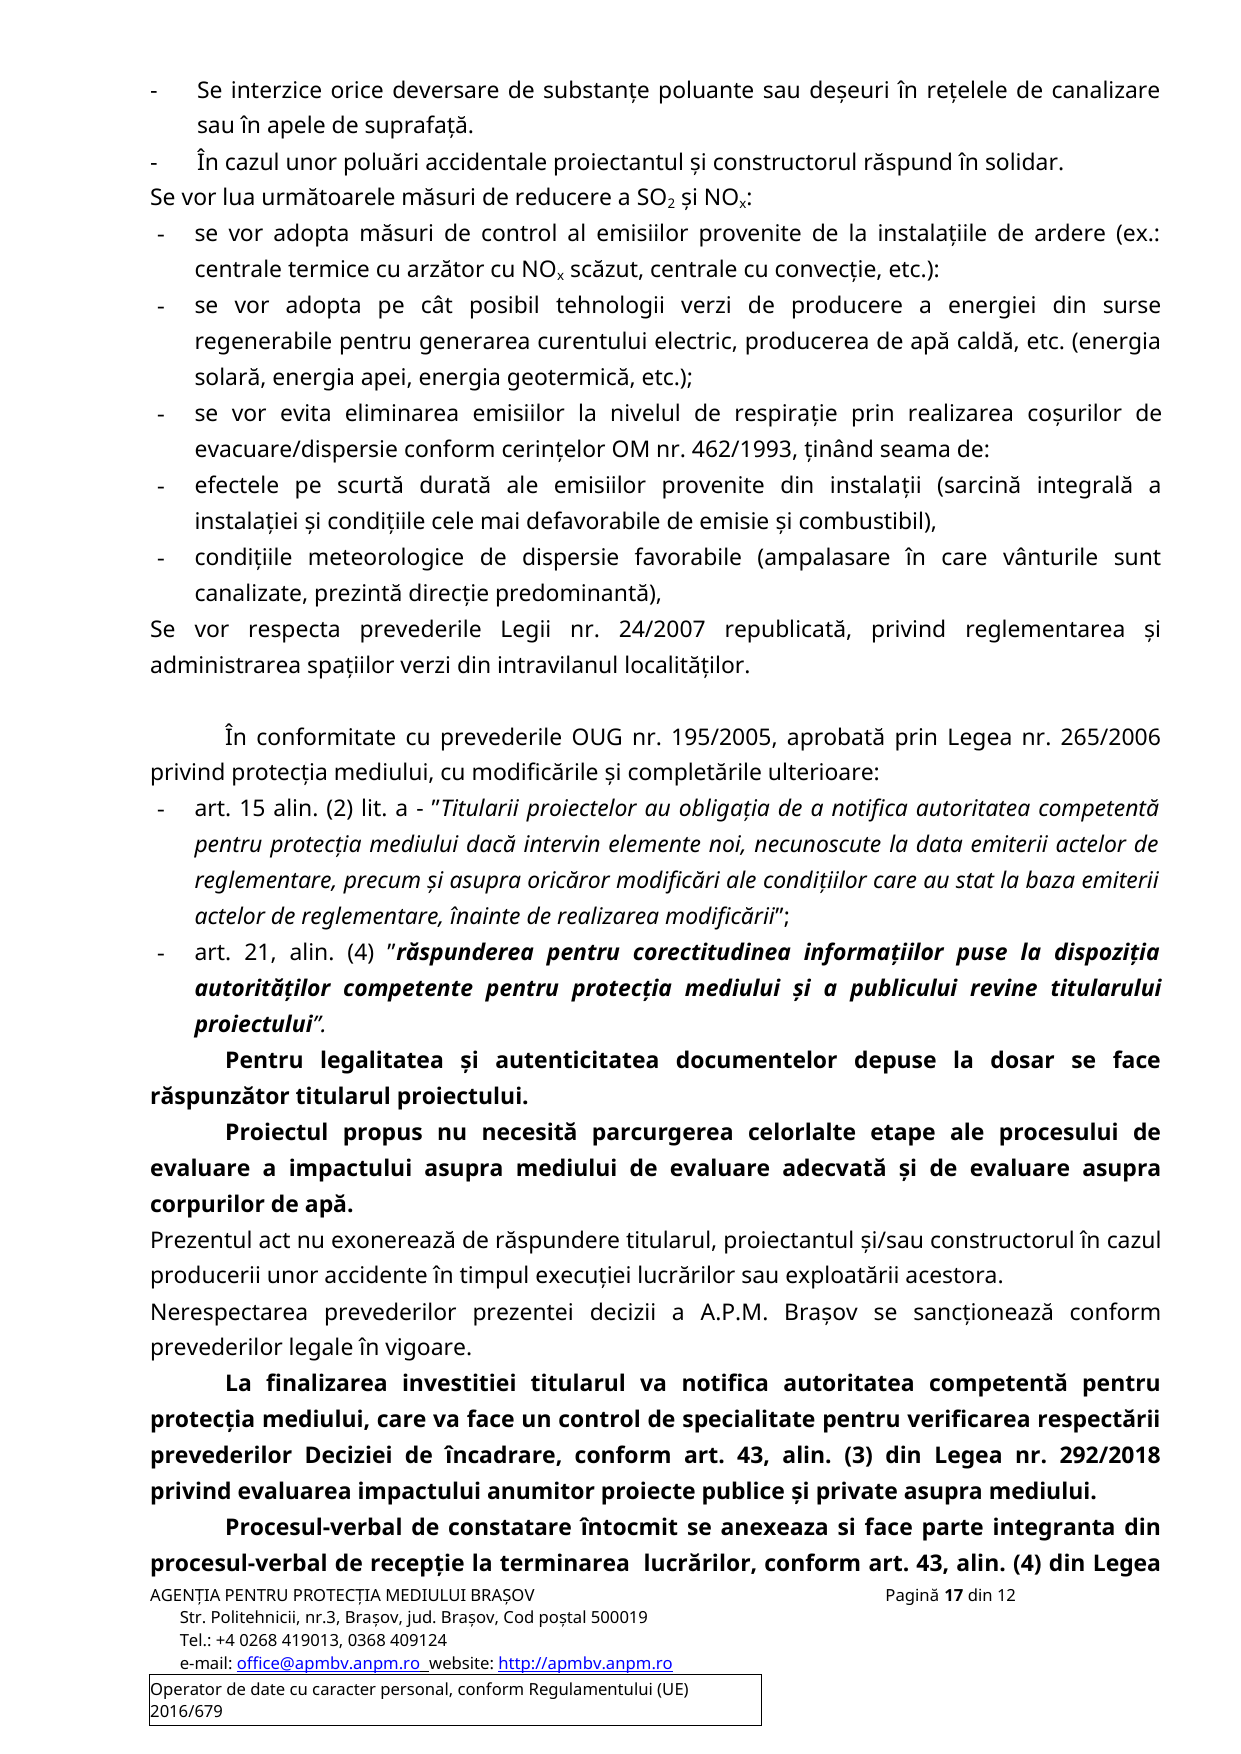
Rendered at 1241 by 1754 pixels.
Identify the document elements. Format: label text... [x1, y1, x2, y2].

list se vor evita eliminarea emisiilor la nivelul de respiraţie prin realizarea coşurilor de evacuare/dispersie conform cerinţelor OM nr. 462/1993, ţinând seama de: [157, 397, 1162, 464]
text Pentru legalitatea și autenticitatea documentelor depuse la dosar se face răspunzător titularul proiectului. [150, 1044, 1162, 1111]
text Se vor respecta prevederile Legii nr. 24/2007 republicată, privind reglementarea și administrarea spațiilor verzi din intravilanul localităților. [150, 613, 1162, 680]
text În conformitate cu prevederile OUG nr. 195/2005, aprobată prin Legea nr. 265/2006 privind protecția mediului, cu modificările și completările ulterioare: [150, 720, 1162, 788]
list condiţiile meteorologice de dispersie favorabile (ampalasare în care vânturile sunt canalizate, prezintă direcţie predominantă), [157, 541, 1162, 608]
text Proiectul propus nu necesită parcurgerea celorlalte etape ale procesului de evaluare a impactului asupra mediului de evaluare adecvată și de evaluare asupra corpurilor de apă. [150, 1116, 1162, 1219]
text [150, 1511, 1162, 1578]
list se vor adopta măsuri de control al emisiilor provenite de la instalațiile de ardere (ex.: centrale termice cu arzător cu NOx scăzut, centrale cu convecție, etc.): [157, 217, 1162, 284]
list art. 15 alin. (2) lit. a - ”Titularii proiectelor au obligaţia de a notifica autoritatea competentă pentru protecţia mediului dacă intervin elemente noi, necunoscute la data emiterii actelor de reglementare, precum și asupra oricăror modificări ale condiţiilor care au stat la baza emiterii actelor de reglementare, înainte de realizarea modificării”; [157, 792, 1162, 931]
text Se vor lua următoarele măsuri de reducere a SO2 și NOx: [150, 181, 1162, 213]
list art. 21, alin. (4) ”răspunderea pentru corectitudinea informaţiilor puse la dispoziţia autorităţilor competente pentru protecţia mediului și a publicului revine titularului proiectului”. [157, 936, 1162, 1039]
list se vor adopta pe cât posibil tehnologii verzi de producere a energiei din surse regenerabile pentru generarea curentului electric, producerea de apă caldă, etc. (energia solară, energia apei, energia geotermică, etc.); [157, 289, 1162, 392]
text Prezentul act nu exonerează de răspundere titularul, proiectantul şi/sau constructorul în cazul producerii unor accidente în timpul execuției lucrărilor sau exploatării acestora. [150, 1223, 1162, 1291]
text Nerespectarea prevederilor prezentei decizii a A.P.M. Brașov se sancționează conform prevederilor legale în vigoare. [150, 1295, 1162, 1363]
text La finalizarea investitiei titularul va notifica autoritatea competentă pentru protecţia mediului, care va face un control de specialitate pentru verificarea respectării prevederilor Deciziei de încadrare, conform art. 43, alin. (3) din Legea nr. 292/2018 privind evaluarea impactului anumitor proiecte publice şi private asupra mediului. [150, 1367, 1162, 1506]
list Se interzice orice deversare de substanțe poluante sau deșeuri în rețelele de canalizare sau în apele de suprafață. [150, 73, 1162, 141]
list efectele pe scurtă durată ale emisiilor provenite din instalaţii (sarcină integrală a instalaţiei şi condiţiile cele mai defavorabile de emisie şi combustibil), [157, 469, 1162, 536]
list În cazul unor poluări accidentale proiectantul și constructorul răspund în solidar. [150, 145, 1162, 177]
